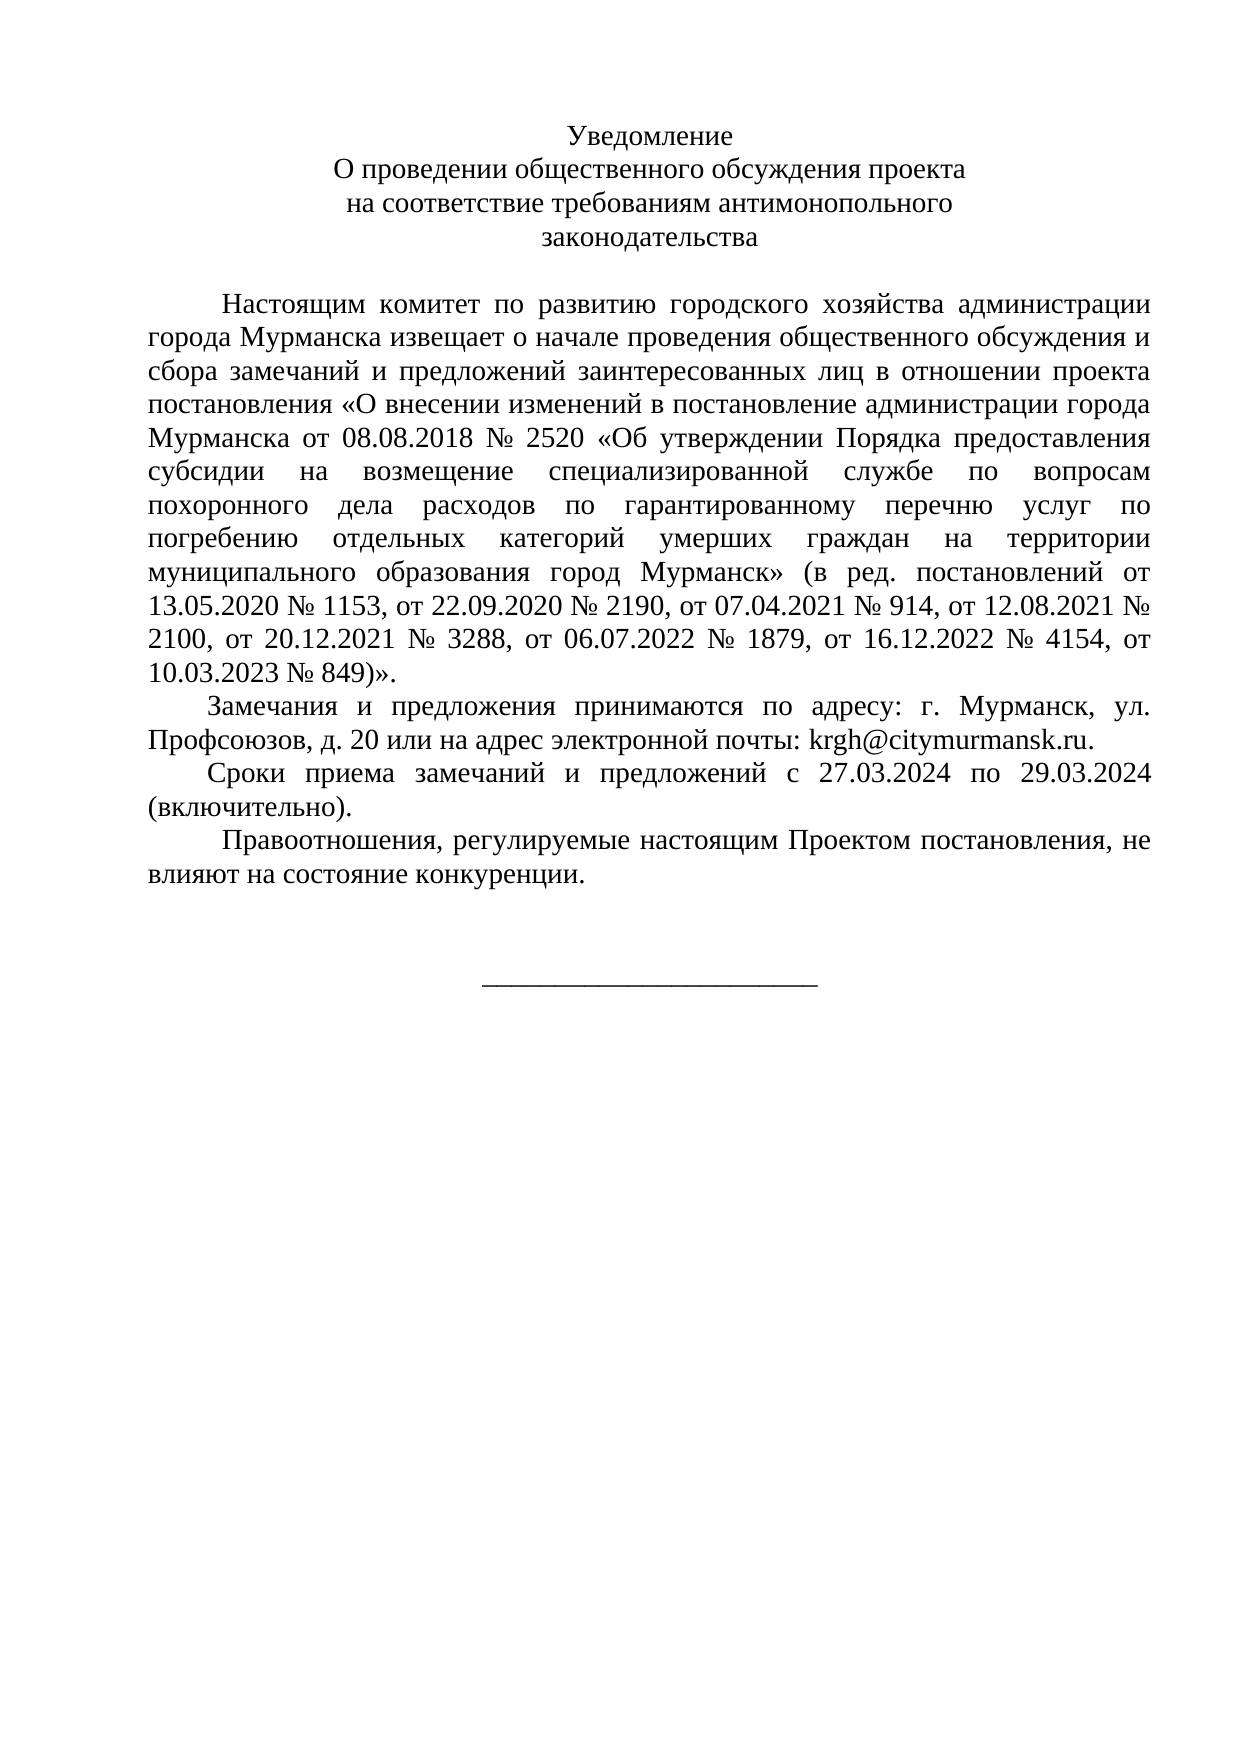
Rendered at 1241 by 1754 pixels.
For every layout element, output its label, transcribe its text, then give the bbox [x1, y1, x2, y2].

text законодательства [148, 219, 1152, 252]
text _______________________ [148, 957, 1152, 990]
text Сроки приема замечаний и предложений с 27.03.2024 по 29.03.2024 (включительно). [148, 755, 1152, 822]
text Замечания и предложения принимаются по адресу: г. Мурманск, ул. Профсоюзов, д. 20 или на адрес электронной почты: krgh@citymurmansk.ru. [148, 688, 1152, 755]
text Правоотношения, регулируемые настоящим Проектом постановления, не влияют на состояние конкуренции. [148, 822, 1152, 889]
text Настоящим комитет по развитию городского хозяйства администрации города Мурманска извещает о начале проведения общественного обсуждения и сбора замечаний и предложений заинтересованных лиц в отношении проекта постановления «О внесении изменений в постановление администрации города Мурманска от 08.08.2018 № 2520 «Об утверждении Порядка предоставления субсидии на возмещение специализированной службе по вопросам похоронного дела расходов по гарантированному перечню услуг по погребению отдельных категорий умерших граждан на территории муниципального образования город Мурманск» (в ред. постановлений от 13.05.2020 № 1153, от 22.09.2020 № 2190, от 07.04.2021 № 914, от 12.08.2021 № 2100, от 20.12.2021 № 3288, от 06.07.2022 № 1879, от 16.12.2022 № 4154, от 10.03.2023 № 849)». [148, 286, 1152, 688]
text Уведомление [148, 118, 1152, 152]
text О проведении общественного обсуждения проекта [148, 152, 1152, 185]
text на соответствие требованиям антимонопольного [148, 185, 1152, 219]
